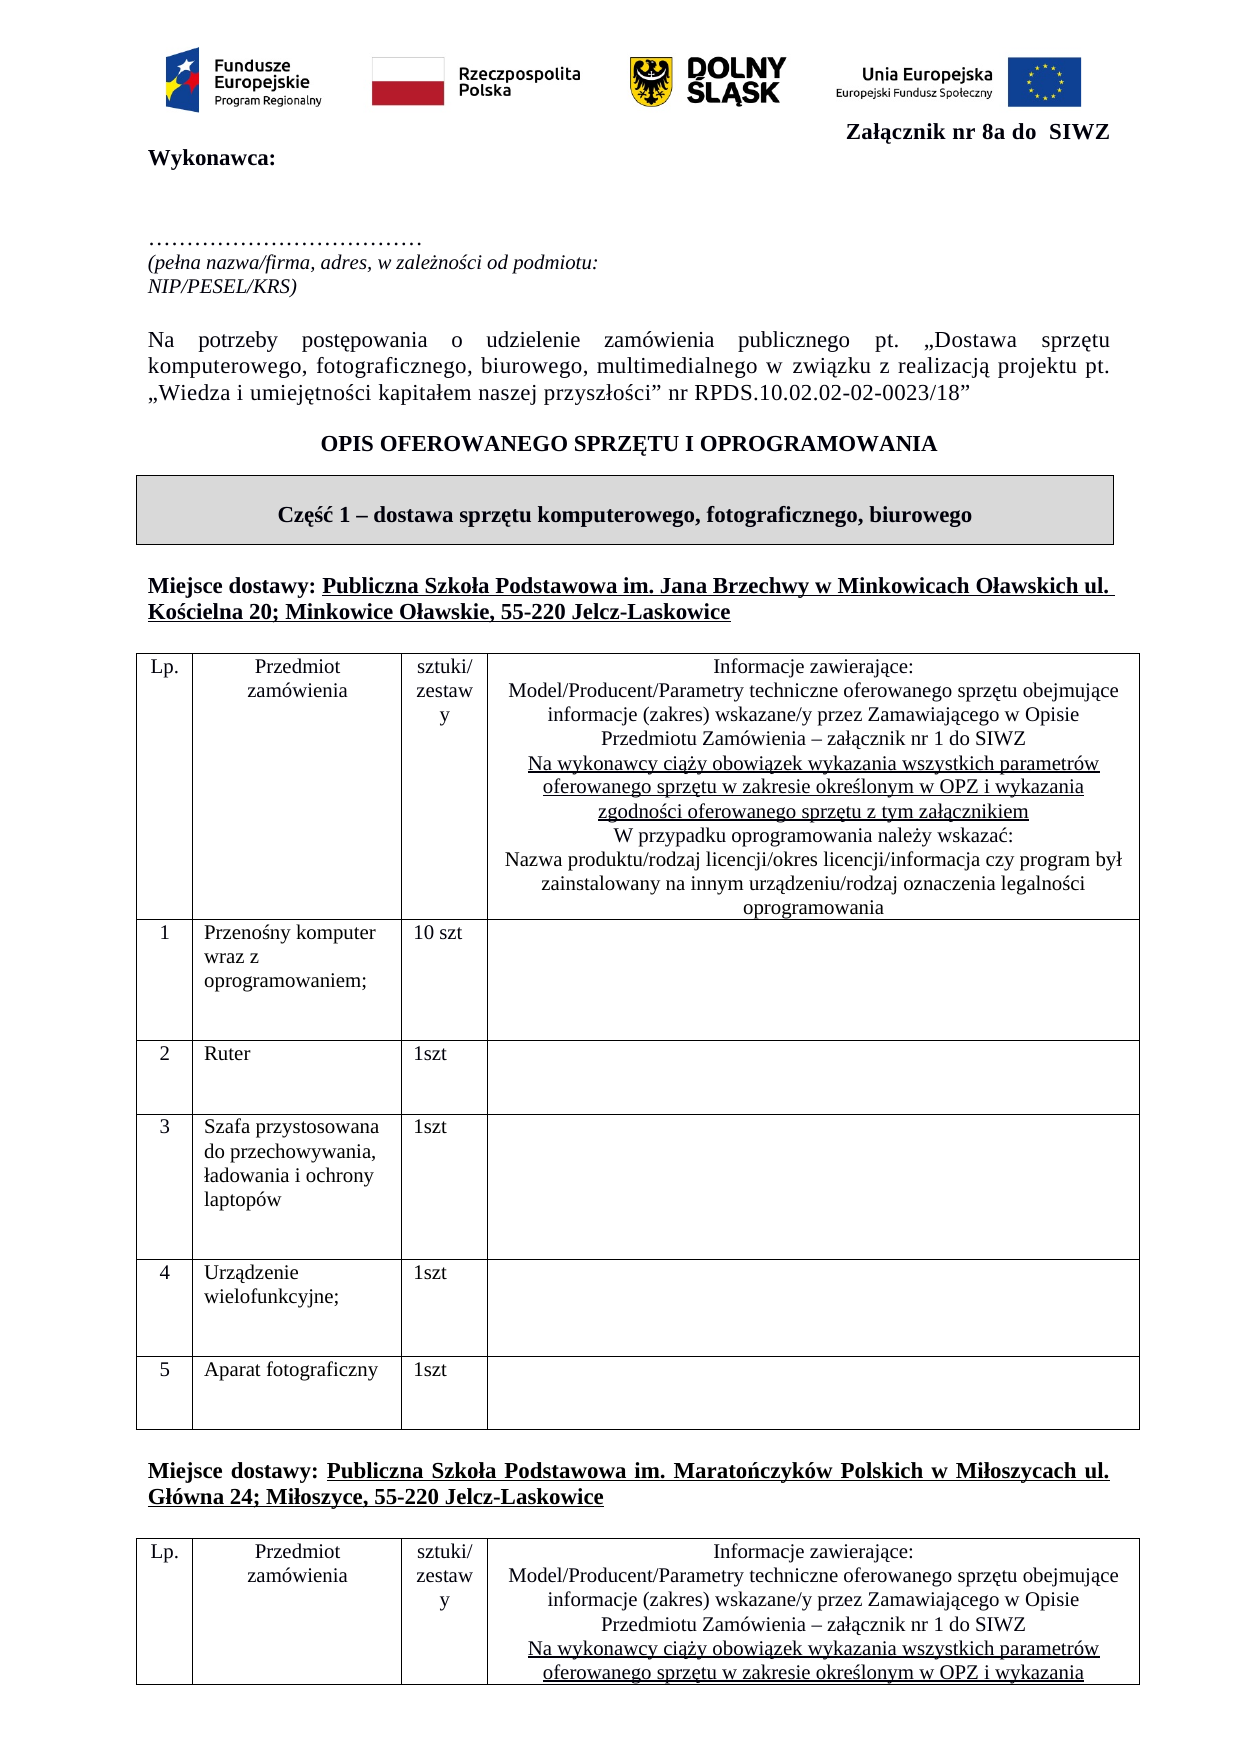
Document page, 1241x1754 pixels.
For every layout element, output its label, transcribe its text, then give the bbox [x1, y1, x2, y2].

table_cell 1 [137, 920, 192, 1040]
table_cell [488, 1260, 1139, 1356]
table_cell [488, 1115, 1139, 1259]
table_cell 4 [137, 1260, 192, 1356]
table_cell 2 [137, 1041, 192, 1113]
table_header Przedmiot zamówienia [193, 654, 401, 919]
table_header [193, 1539, 401, 1684]
table_cell Przenośny komputer wraz z oprogramowaniem; [193, 920, 401, 1040]
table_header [488, 1539, 1139, 1684]
table_header Część 1 – dostawa sprzętu komputerowego, fotograficznego, biurowego [137, 476, 1113, 544]
table_cell 3 [137, 1115, 192, 1259]
table_header sztuki/ zestawy [402, 654, 487, 919]
text ……………………………… [148, 223, 1110, 250]
table_cell 1szt [402, 1357, 487, 1429]
table_cell 10 szt [402, 920, 487, 1040]
table_header sztuki/ zestawy [402, 1539, 487, 1684]
table_cell [488, 920, 1139, 1040]
text Wykonawca: [148, 144, 1110, 171]
text OPIS OFEROWANEGO SPRZĘTU I OPROGRAMOWANIA [148, 430, 1110, 456]
table_cell 1szt [402, 1041, 487, 1113]
table_cell Urządzenie wielofunkcyjne; [193, 1260, 401, 1356]
text Na potrzeby postępowania o udzielenie zamówienia publicznego pt. „Dostawa sprzętu komputerowego, fotograficznego, biurowego, multimedialnego w związku z realizacją projektu pt. „Wiedza i umiejętności kapitałem naszej przyszłości” nr RPDS.10.02.02-02-0023/18” [148, 326, 1110, 405]
table_cell 1szt [402, 1260, 487, 1356]
table_cell Ruter [193, 1041, 401, 1113]
table_cell 1szt [402, 1115, 487, 1259]
table_cell Aparat fotograficzny [193, 1357, 401, 1429]
table_header Lp. [137, 654, 192, 919]
text Miejsce dostawy: Publiczna Szkoła Podstawowa im. Maratończyków Polskich w Miłoszycach ul. Główna 24; Miłoszyce, 55-220 Jelcz-Laskowice [148, 1457, 1110, 1509]
table_cell [488, 1357, 1139, 1429]
picture [133, 36, 1082, 116]
table_cell 5 [137, 1357, 192, 1429]
table_cell [488, 1041, 1139, 1113]
text Miejsce dostawy: Publiczna Szkoła Podstawowa im. Jana Brzechwy w Minkowicach Oławskich ul. Kościelna 20; Minkowice Oławskie, 55-220 Jelcz-Laskowice [148, 572, 1122, 624]
text (pełna nazwa/firma, adres, w zależności od podmiotu: NIP/PESEL/KRS) [148, 250, 712, 298]
table_header Lp. [137, 1539, 192, 1684]
text Załącznik nr 8a do SIWZ [148, 118, 1110, 144]
table_cell Szafa przystosowana do przechowywania, ładowania i ochrony laptopów [193, 1115, 401, 1259]
